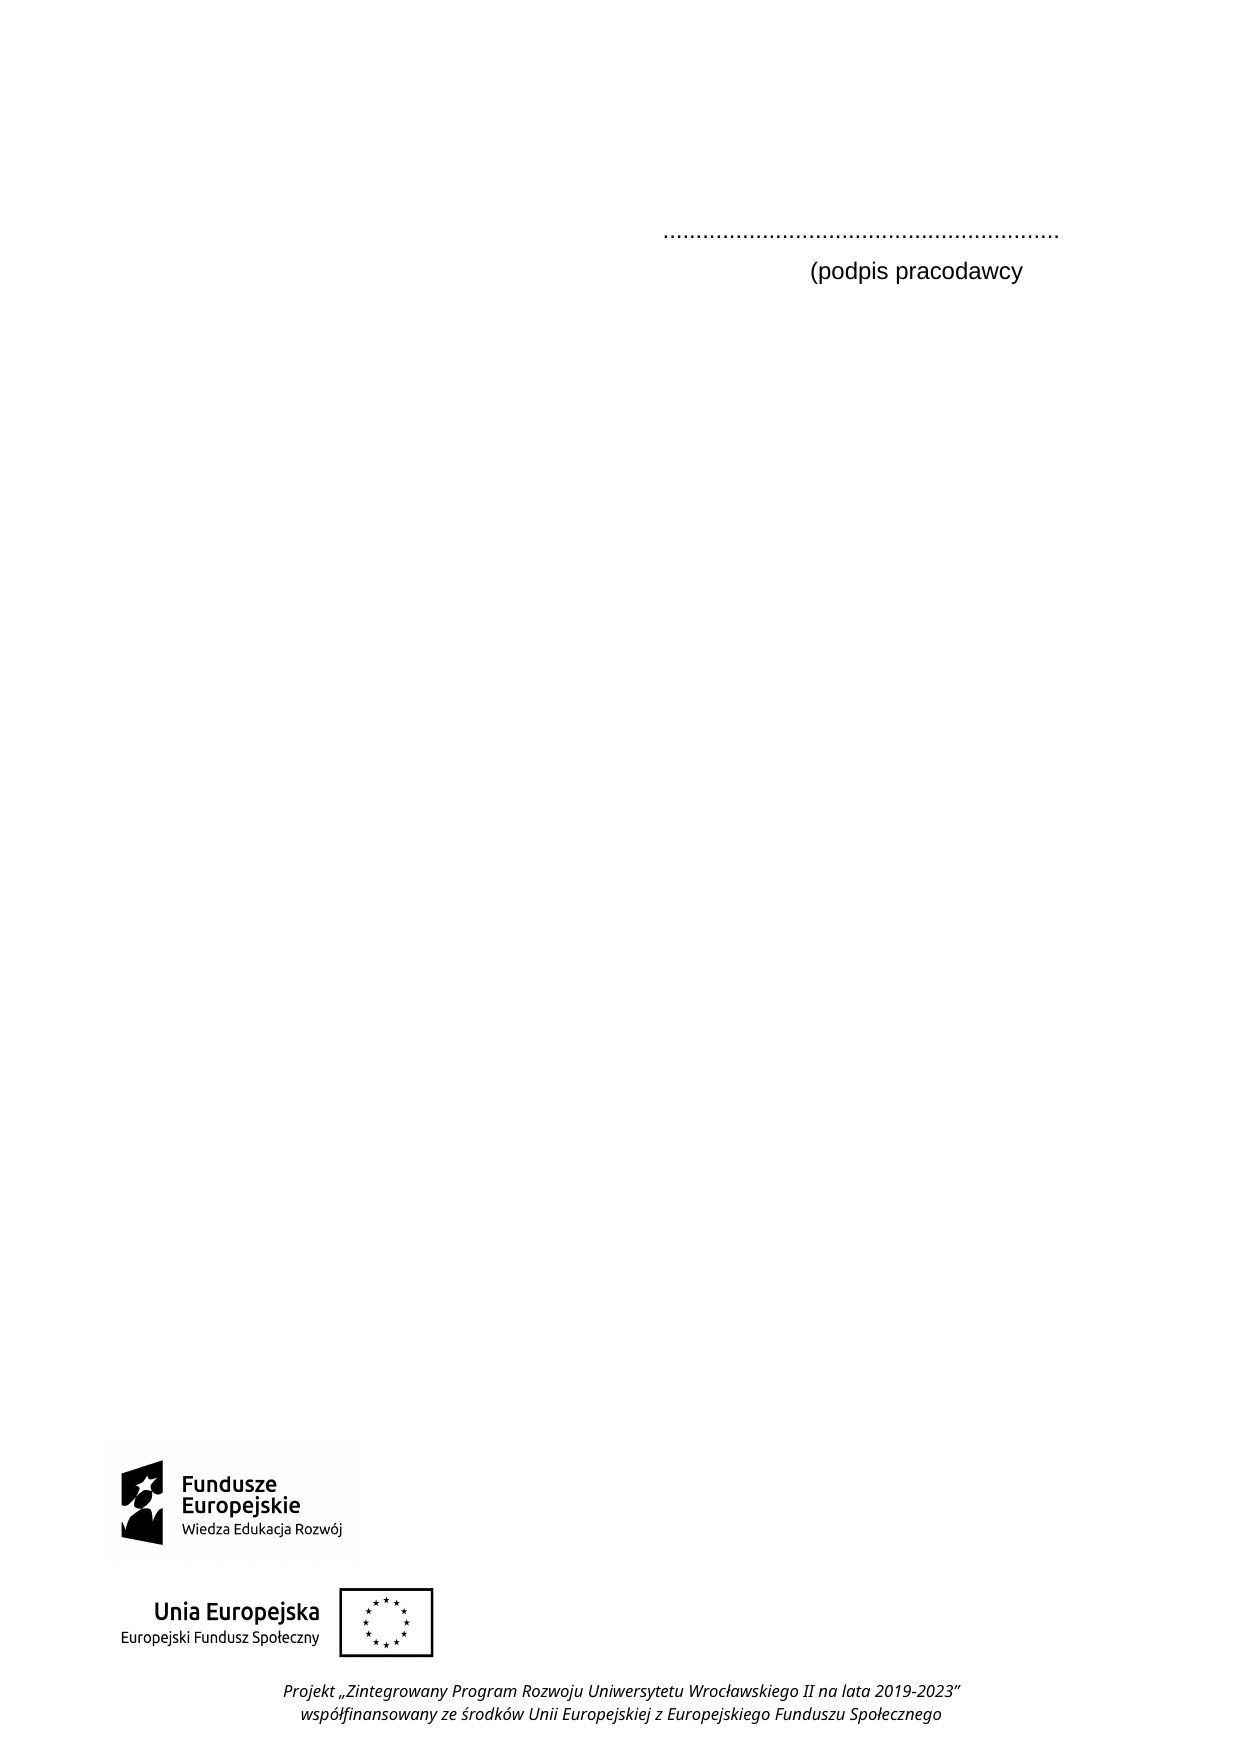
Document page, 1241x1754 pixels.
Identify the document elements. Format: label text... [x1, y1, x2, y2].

picture [101, 1439, 454, 1680]
text ............................................................ [662, 216, 1096, 243]
text (podpis pracodawcy [736, 257, 1096, 284]
